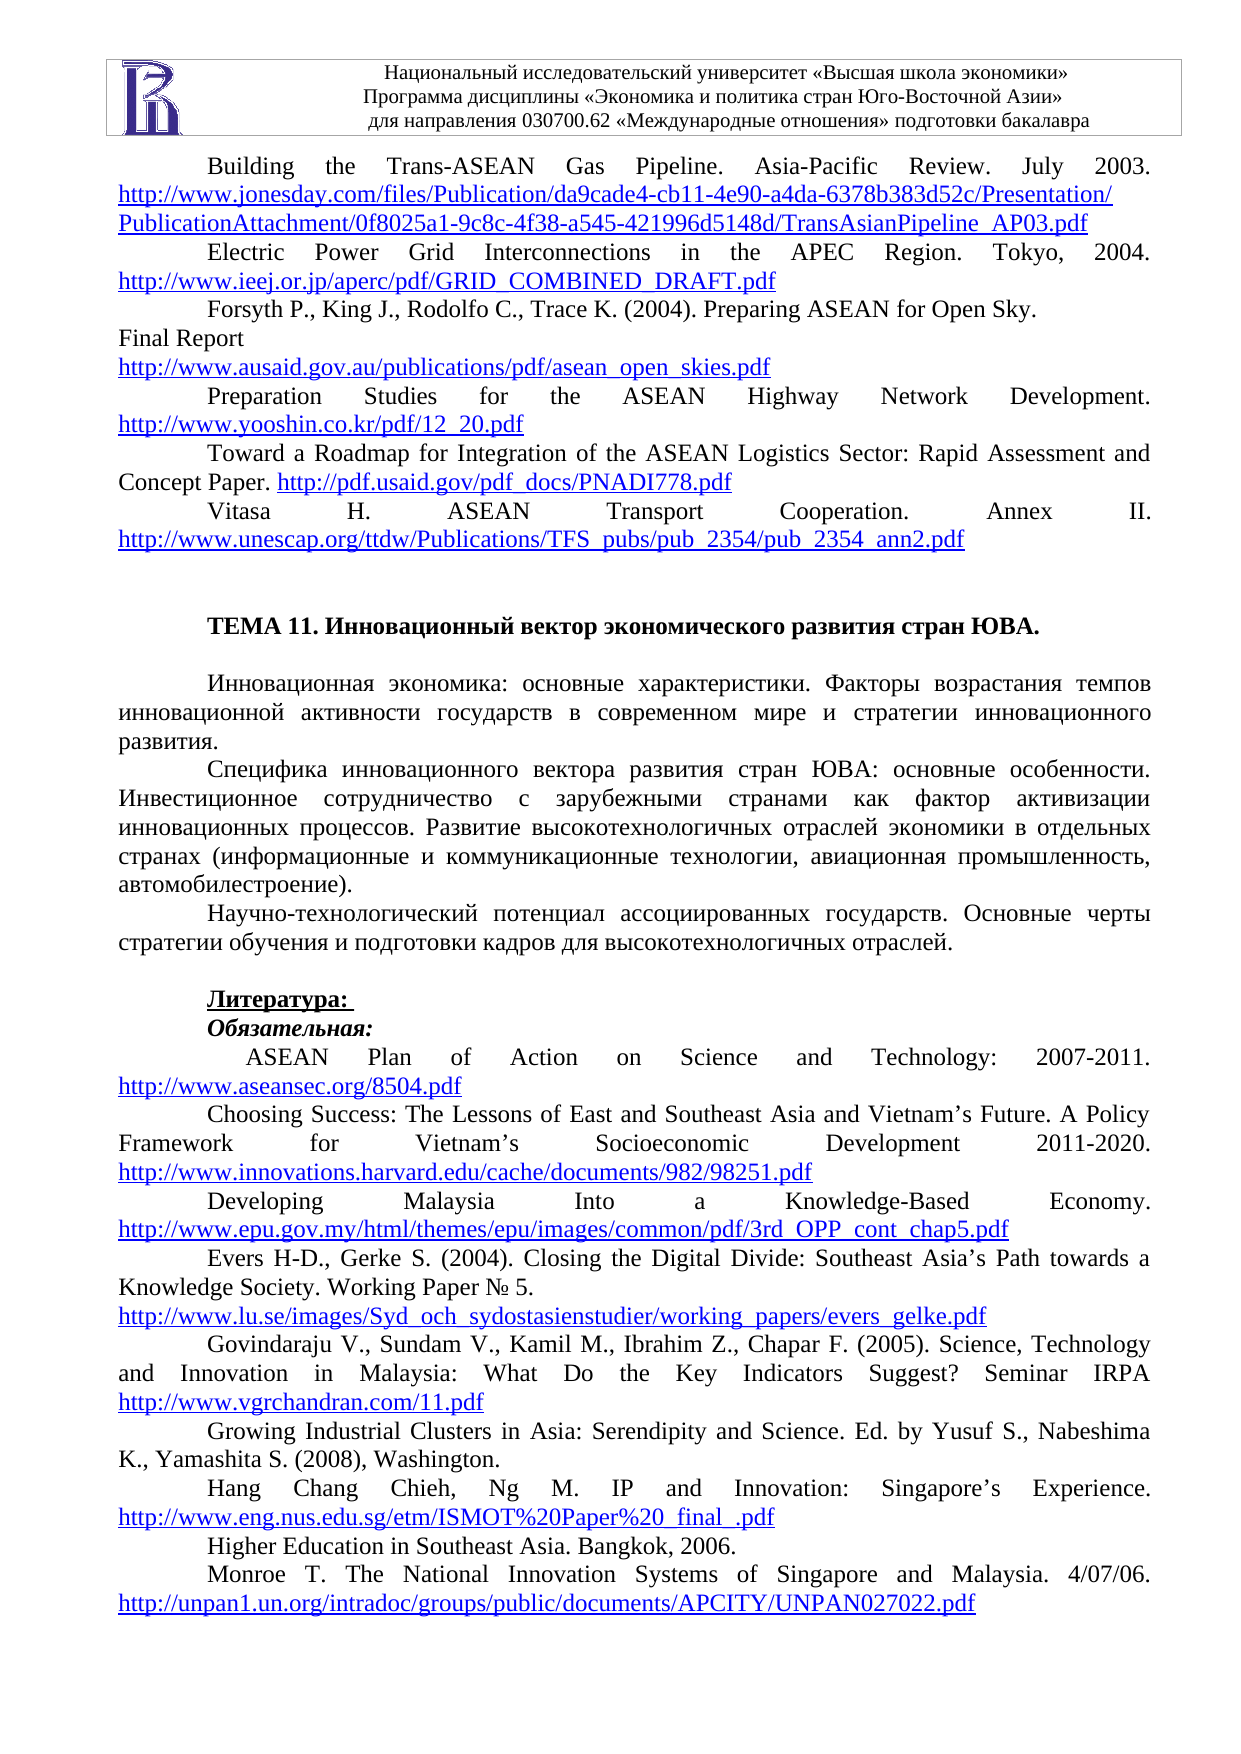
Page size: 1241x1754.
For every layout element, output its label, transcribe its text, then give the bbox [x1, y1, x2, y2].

text Литература: [118, 984, 1152, 1013]
text ASEAN Plan of Action on Science and Technology: 2007-2011. http://www.aseansec.org/8504.pdf [118, 1042, 1152, 1099]
text Preparation Studies for the ASEAN Highway Network Development. http://www.yooshin.co.kr/pdf/12_20.pdf [118, 381, 1152, 438]
text Инновационная экономика: основные характеристики. Факторы возрастания темпов инновационной активности государств в современном мире и стратегии инновационного развития. [118, 668, 1152, 754]
text Growing Industrial Clusters in Asia: Serendipity and Science. Ed. by Yusuf S., Nabeshima K., Yamashita S. (2008), Washington. [118, 1416, 1152, 1473]
text Electric Power Grid Interconnections in the APEC Region. Tokyo, 2004. http://www.ieej.or.jp/aperc/pdf/GRID_COMBINED_DRAFT.pdf [118, 237, 1152, 294]
text Evers H-D., Gerke S. (2004). Closing the Digital Divide: Southeast Asia’s Path towards a Knowledge Society. Working Paper № 5. [118, 1243, 1152, 1301]
text Choosing Success: The Lessons of East and Southeast Asia and Vietnam’s Future. A Policy Framework for Vietnam’s Socioeconomic Development 2011-2020. http://www.innovations.harvard.edu/cache/documents/982/98251.pdf [118, 1099, 1152, 1186]
text Hang Chang Chieh, Ng M. IP and Innovation: Singapore’s Experience. http://www.eng.nus.edu.sg/etm/ISMOT%20Paper%20_final_.pdf [118, 1473, 1152, 1531]
text ТЕМА 11. Инновационный вектор экономического развития стран ЮВА. [118, 611, 1152, 639]
text Научно-технологический потенциал ассоциированных государств. Основные черты стратегии обучения и подготовки кадров для высокотехнологичных отраслей. [118, 898, 1152, 956]
text Final Report [118, 323, 1152, 352]
text Vitasa H. ASEAN Transport Cooperation. Annex II. http://www.unescap.org/ttdw/Publications/TFS_pubs/pub_2354/pub_2354_ann2.pdf [118, 496, 1152, 553]
picture [118, 60, 186, 135]
text Developing Malaysia Into a Knowledge-Based Economy. http://www.epu.gov.my/html/themes/epu/images/common/pdf/3rd_OPP_cont_chap5.pdf [118, 1186, 1152, 1243]
text http://www.lu.se/images/Syd_och_sydostasienstudier/working_papers/evers_gelke.pdf [118, 1301, 1152, 1329]
text http://www.ausaid.gov.au/publications/pdf/asean_open_skies.pdf [118, 352, 1152, 381]
text Building the Trans-ASEAN Gas Pipeline. Asia-Pacific Review. July 2003. http://www.jonesday.com/files/Publication/da9cade4-cb11-4e90-a4da-6378b383d52c/Presentation/PublicationAttachment/0f8025a1-9c8c-4f38-a545-421996d5148d/TransAsianPipeline_AP03.pdf [118, 151, 1152, 237]
text Toward a Roadmap for Integration of the ASEAN Logistics Sector: Rapid Assessment and Concept Paper. http://pdf.usaid.gov/pdf_docs/PNADI778.pdf [118, 438, 1152, 496]
text Higher Education in Southeast Asia. Bangkok, 2006. [118, 1531, 1152, 1559]
text Обязательная: [118, 1013, 1152, 1042]
text Govindaraju V., Sundam V., Kamil M., Ibrahim Z., Chapar F. (2005). Science, Technology and Innovation in Malaysia: What Do the Key Indicators Suggest? Seminar IRPA http://www.vgrchandran.com/11.pdf [118, 1329, 1152, 1416]
text Monroe T. The National Innovation Systems of Singapore and Malaysia. 4/07/06. http://unpan1.un.org/intradoc/groups/public/documents/APCITY/UNPAN027022.pdf [118, 1559, 1152, 1617]
text Forsyth P., King J., Rodolfo C., Trace K. (2004). Preparing ASEAN for Open Sky. [118, 294, 1152, 323]
text Специфика инновационного вектора развития стран ЮВА: основные особенности. Инвестиционное сотрудничество с зарубежными странами как фактор активизации инновационных процессов. Развитие высокотехнологичных отраслей экономики в отдельных странах (информационные и коммуникационные технологии, авиационная промышленность, автомобилестроение). [118, 754, 1152, 898]
